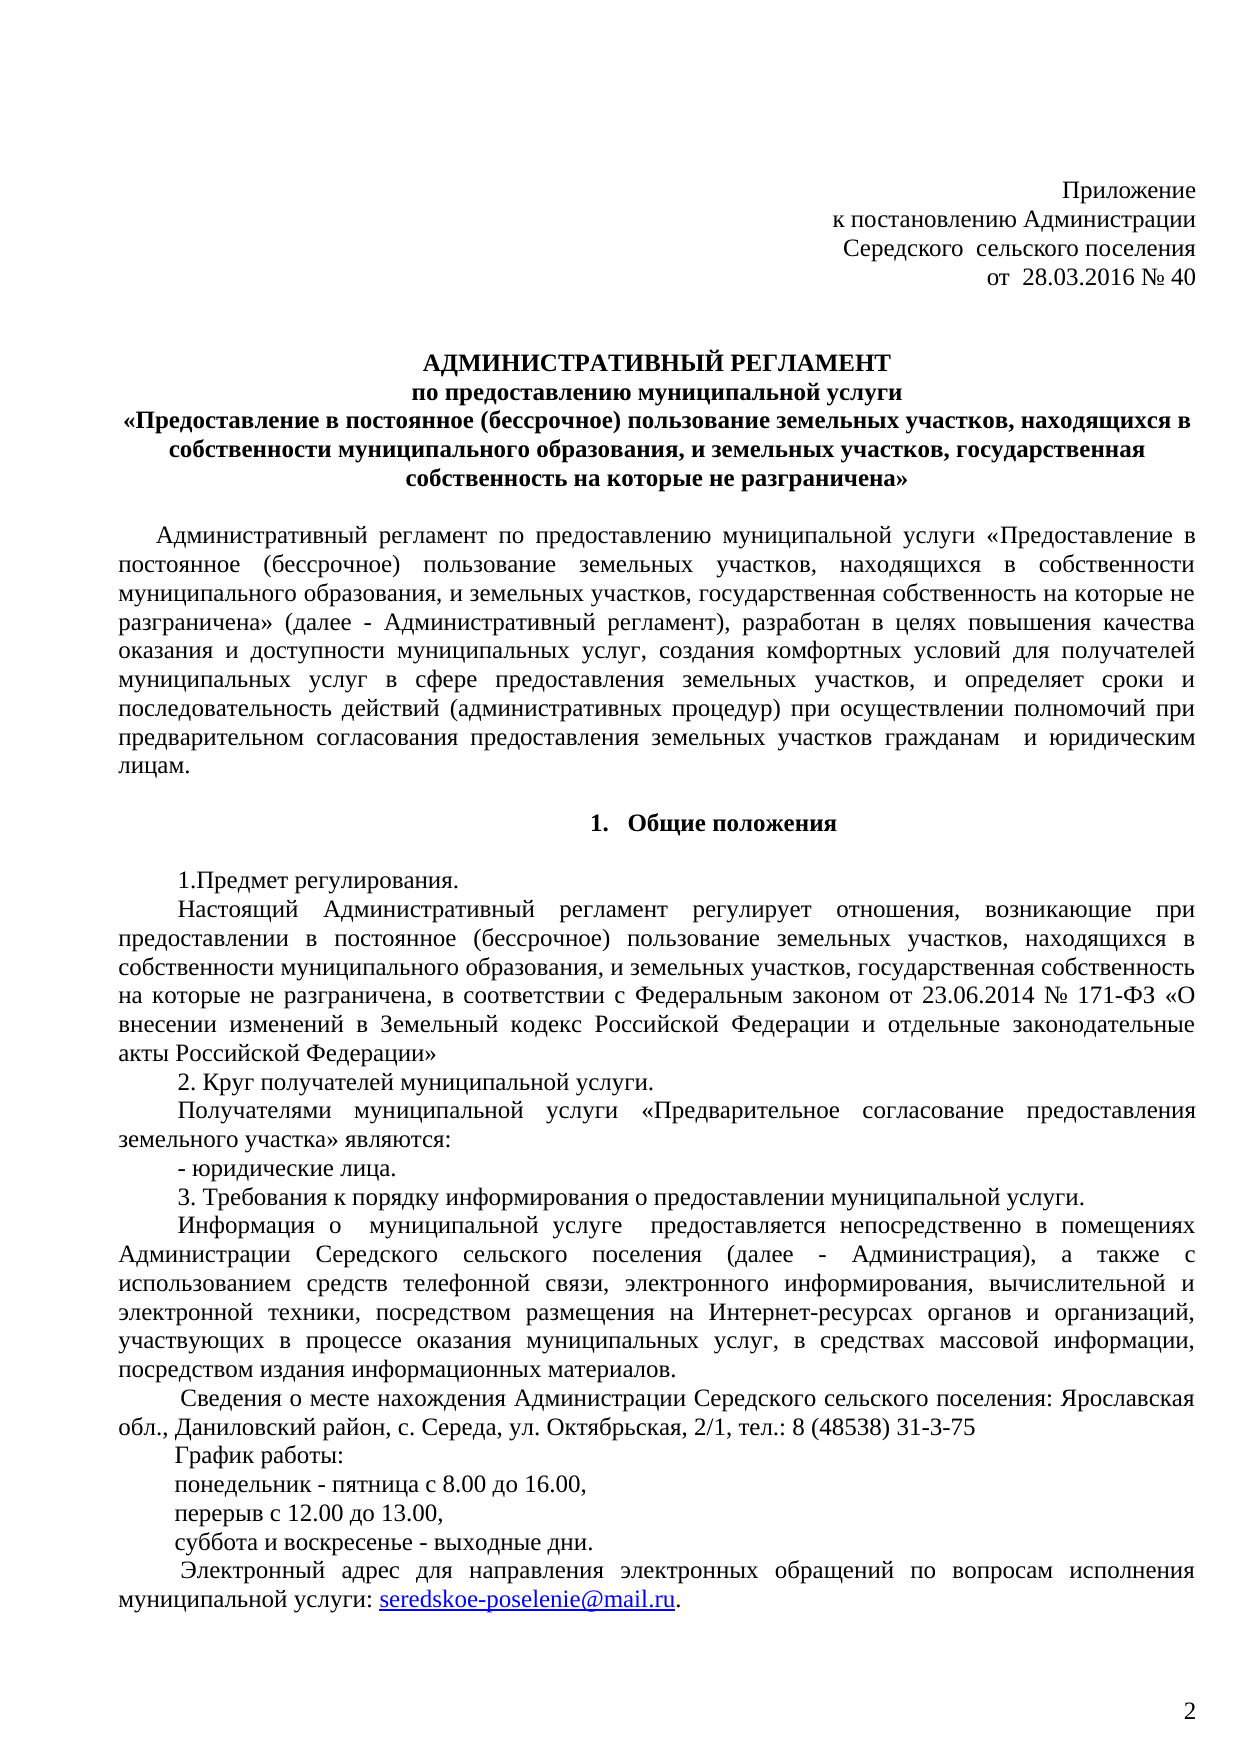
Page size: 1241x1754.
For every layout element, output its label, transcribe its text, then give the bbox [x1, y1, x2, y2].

text от 28.03.2016 № 40 [118, 262, 1196, 291]
text Административный регламент по предоставлению муниципальной услуги «Предоставление в постоянное (бессрочное) пользование земельных участков, находящихся в собственности муниципального образования, и земельных участков, государственная собственность на которые не разграничена» (далее - Административный регламент), разработан в целях повышения качества оказания и доступности муниципальных услуг, создания комфортных условий для получателей муниципальных услуг в сфере предоставления земельных участков, и определяет сроки и последовательность действий (административных процедур) при осуществлении полномочий при предварительном согласования предоставления земельных участков гражданам и юридическим лицам. [118, 521, 1196, 779]
text Электронный адрес для направления электронных обращений по вопросам исполнения муниципальной услуги: seredskoe-poselenie@mail.ru. [118, 1556, 1196, 1613]
text суббота и воскресенье - выходные дни. [118, 1527, 1196, 1556]
text Середского сельского поселения [118, 233, 1196, 262]
list Общие положения [231, 808, 1196, 837]
text - юридические лица. [118, 1153, 1196, 1182]
text Настоящий Административный регламент регулирует отношения, возникающие при предоставлении в постоянное (бессрочное) пользование земельных участков, находящихся в собственности муниципального образования, и земельных участков, государственная собственность на которые не разграничена, в соответствии с Федеральным законом от 23.06.2014 № 171-ФЗ «О внесении изменений в Земельный кодекс Российской Федерации и отдельные законодательные акты Российской Федерации» [118, 894, 1196, 1067]
text 2. Круг получателей муниципальной услуги. [118, 1067, 1196, 1096]
text понедельник - пятница с 8.00 до 16.00, [118, 1469, 1196, 1498]
text к постановлению Администрации [118, 204, 1196, 233]
text Получателями муниципальной услуги «Предварительное согласование предоставления земельного участка» являются: [118, 1096, 1196, 1153]
text по предоставлению муниципальной услуги [118, 377, 1196, 406]
text перерыв с 12.00 до 13.00, [118, 1498, 1196, 1527]
text График работы: [118, 1441, 1196, 1469]
text Приложение [118, 176, 1196, 204]
text АДМИНИСТРАТИВНЫЙ РЕГЛАМЕНТ [118, 348, 1196, 377]
text 1.Предмет регулирования. [118, 866, 1196, 894]
text 3. Требования к порядку информирования о предоставлении муниципальной услуги. [118, 1182, 1196, 1211]
text «Предоставление в постоянное (бессрочное) пользование земельных участков, находящихся в собственности муниципального образования, и земельных участков, государственная собственность на которые не разграничена» [118, 406, 1196, 492]
text Сведения о месте нахождения Администрации Середского сельского поселения: Ярославская обл., Даниловский район, с. Середа, ул. Октябрьская, 2/1, тел.: 8 (48538) 31-3-75 [118, 1383, 1196, 1441]
text Информация о муниципальной услуге предоставляется непосредственно в помещениях Администрации Середского сельского поселения (далее - Администрация), а также с использованием средств телефонной связи, электронного информирования, вычислительной и электронной техники, посредством размещения на Интернет-ресурсах органов и организаций, участвующих в процессе оказания муниципальных услуг, в средствах массовой информации, посредством издания информационных материалов. [118, 1211, 1196, 1383]
